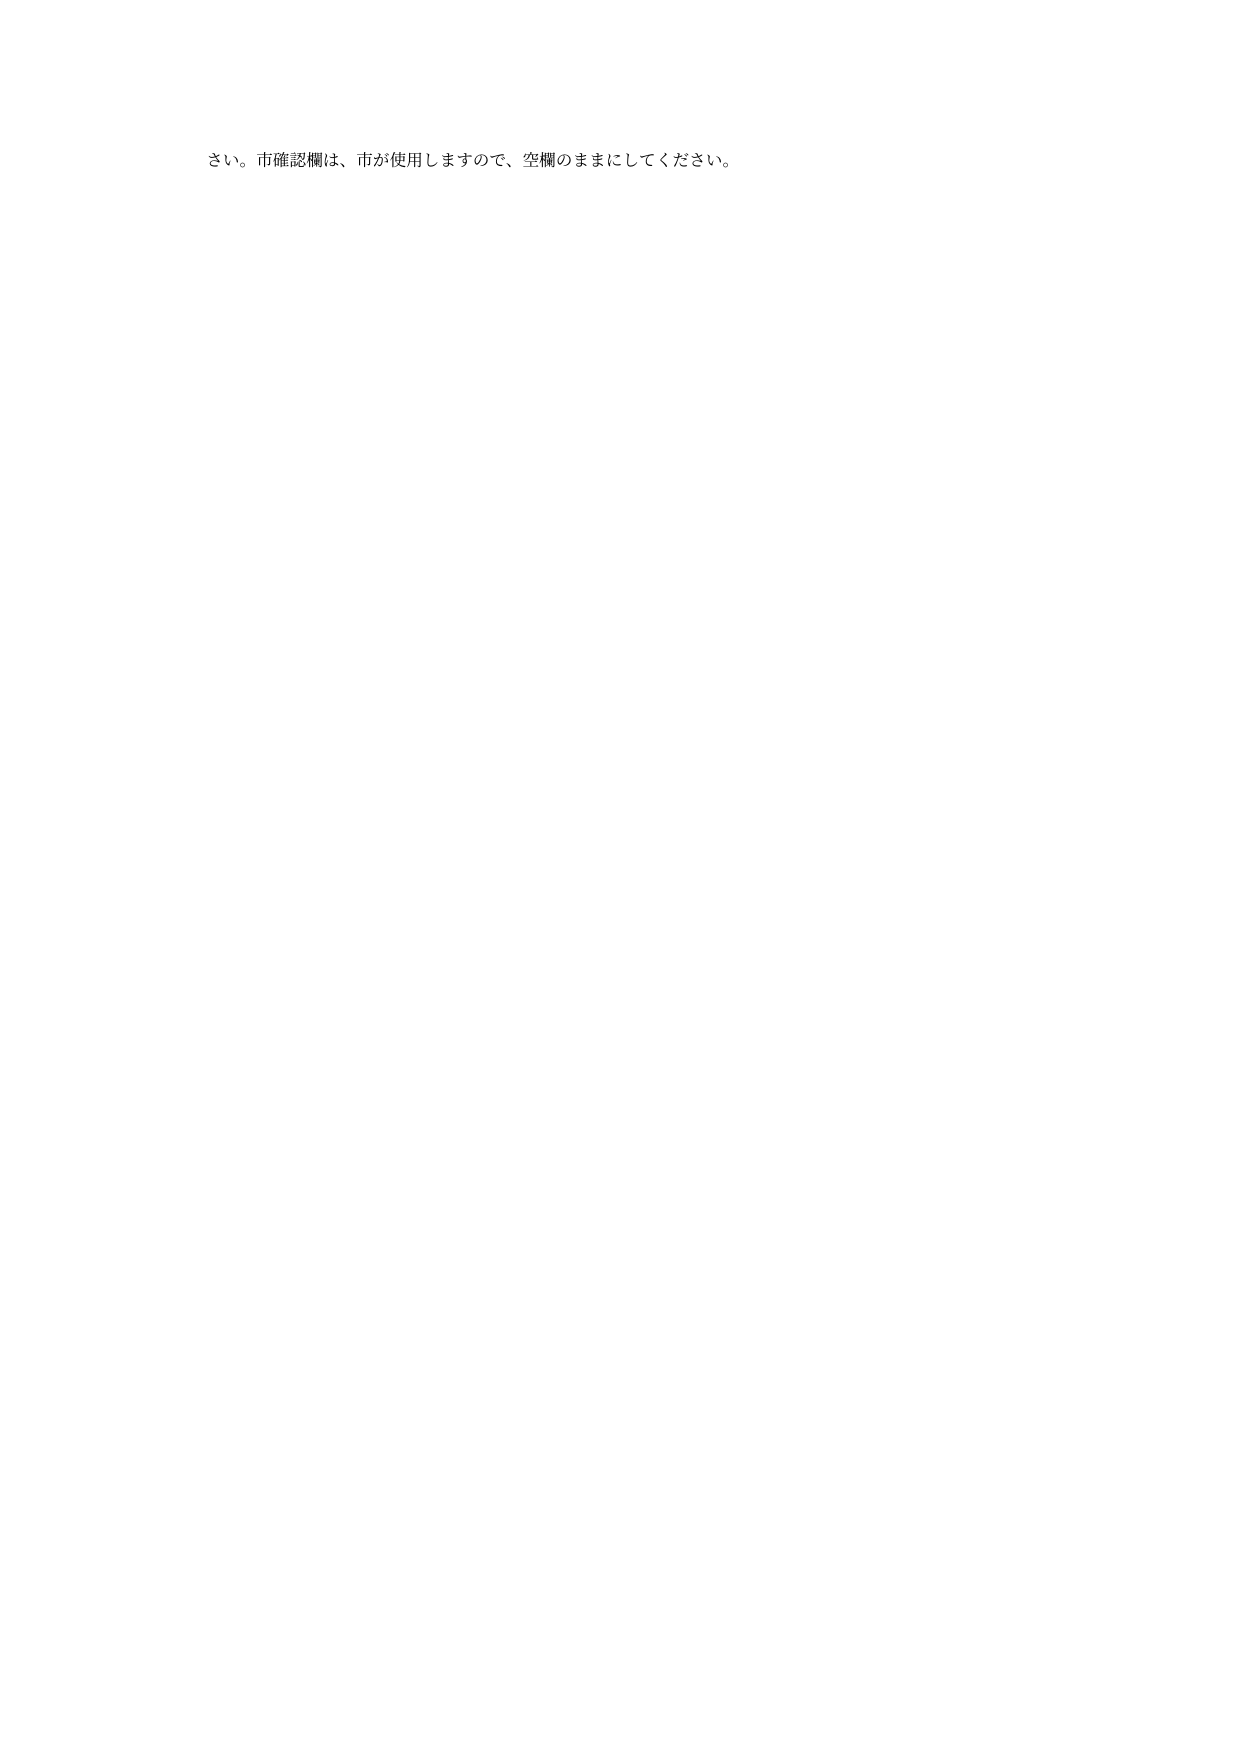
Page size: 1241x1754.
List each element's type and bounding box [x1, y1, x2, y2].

text [189, 148, 1092, 172]
